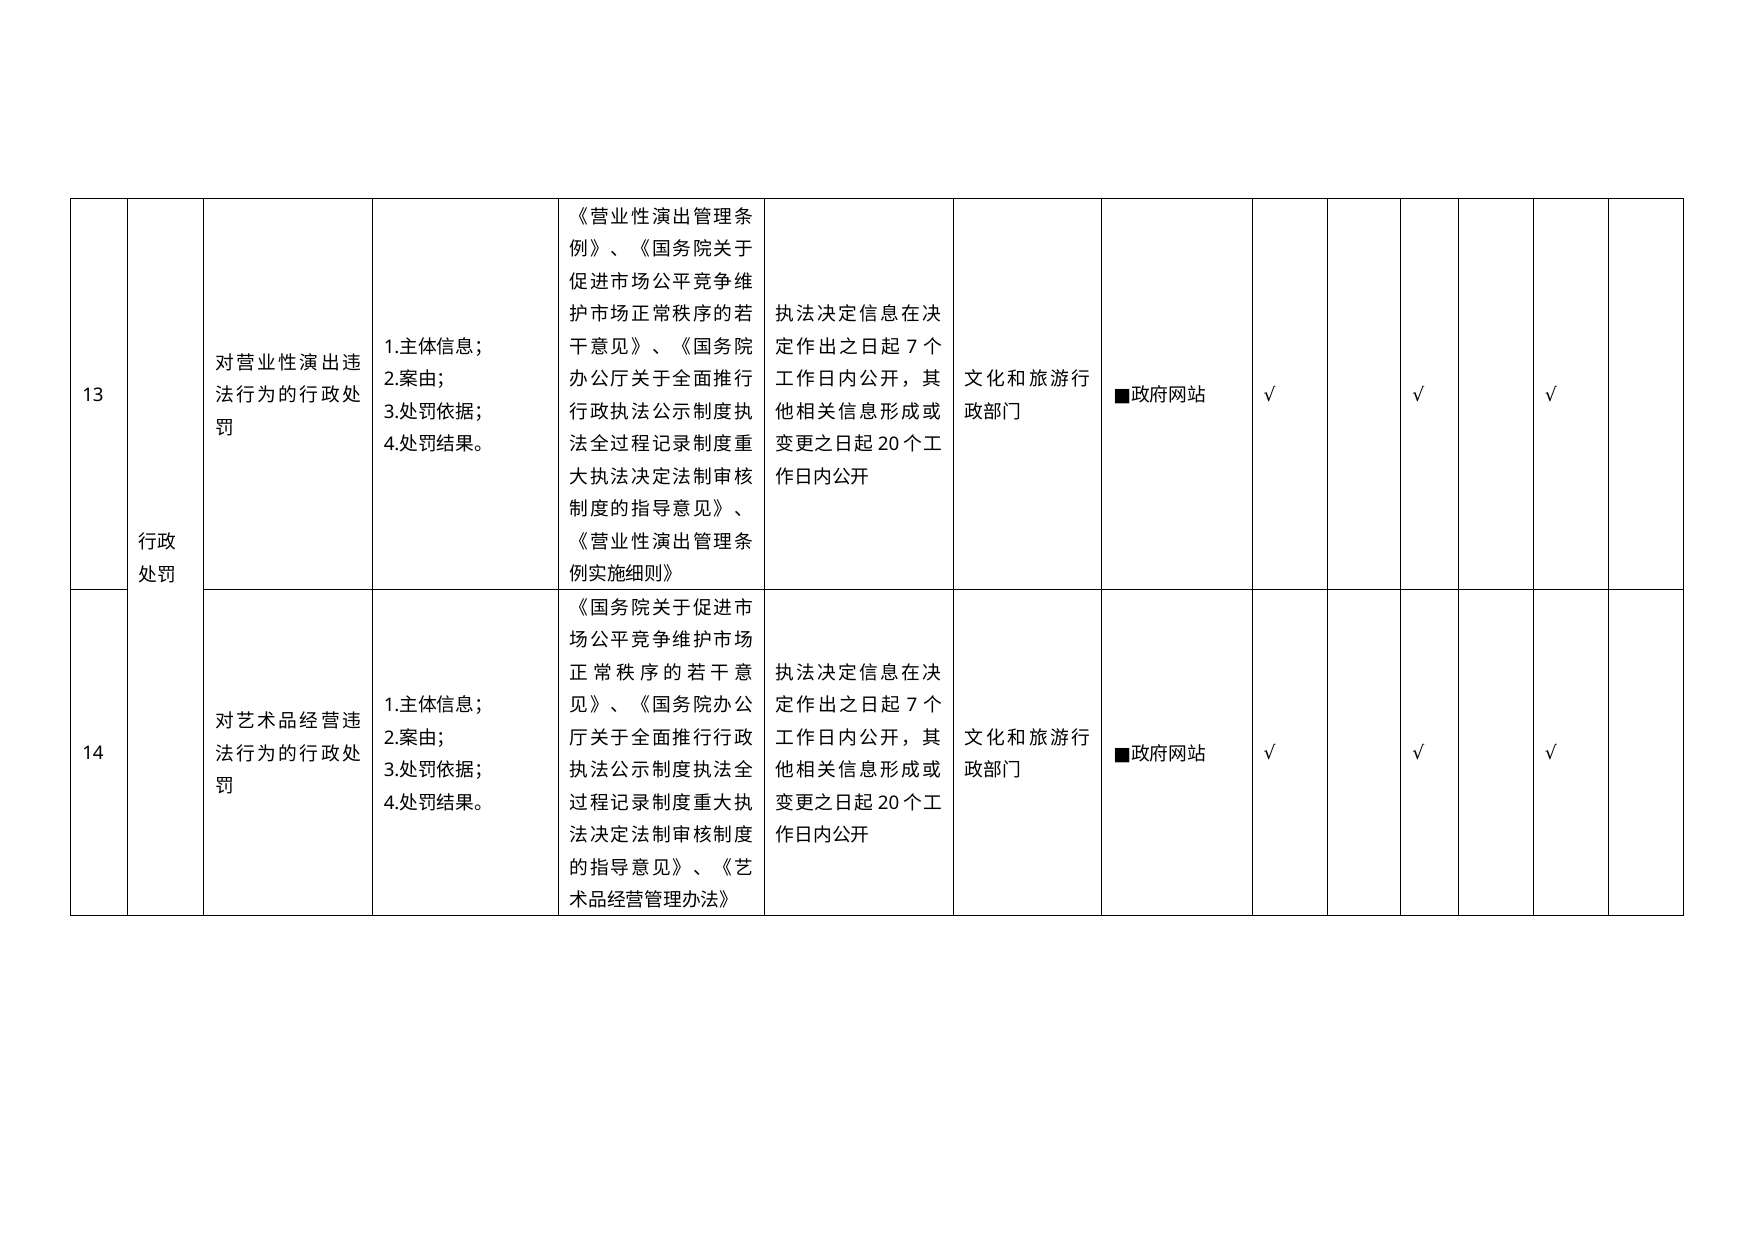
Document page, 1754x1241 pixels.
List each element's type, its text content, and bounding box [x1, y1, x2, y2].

table_cell [1328, 590, 1400, 915]
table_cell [373, 199, 558, 589]
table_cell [765, 199, 953, 589]
table_cell 《国务院关于促进市场公平竞争维护市场正常秩序的若干意见》、《国务院办公厅关于全面推行行政执法公示制度执法全过程记录制度重大执法决定法制审核制度的指导意见》、《艺术品经营管理办法》 [559, 590, 764, 915]
table_cell 13 [71, 199, 127, 589]
table_cell [1459, 199, 1533, 589]
table_cell 行政 处罚 [128, 199, 203, 915]
table_cell √ [1534, 590, 1608, 915]
table_cell 文化和旅游行政部门 [954, 590, 1101, 915]
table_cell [373, 590, 558, 915]
table_cell 《营业性演出管理条例》、《国务院关于促进市场公平竞争维护市场正常秩序的若干意见》、《国务院办公厅关于全面推行行政执法公示制度执法全过程记录制度重大执法决定法制审核制度的指导意见》、《营业性演出管理条例实施细则》 [559, 199, 764, 589]
table_cell √ [1401, 590, 1458, 915]
table_cell [1609, 590, 1683, 915]
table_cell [765, 590, 953, 915]
table_cell [1609, 199, 1683, 589]
table_cell 14 [71, 590, 127, 915]
table_cell √ [1253, 199, 1327, 589]
table_cell 对营业性演出违法行为的行政处罚 [204, 199, 372, 589]
table_cell 文化和旅游行政部门 [954, 199, 1101, 589]
table_cell [1459, 590, 1533, 915]
table_cell √ [1253, 590, 1327, 915]
table_cell √ [1401, 199, 1458, 589]
table_cell [1328, 199, 1400, 589]
table_cell ■政府网站 [1102, 199, 1252, 589]
table_cell √ [1534, 199, 1608, 589]
table_cell 对艺术品经营违法行为的行政处罚 [204, 590, 372, 915]
table_cell ■政府网站 [1102, 590, 1252, 915]
